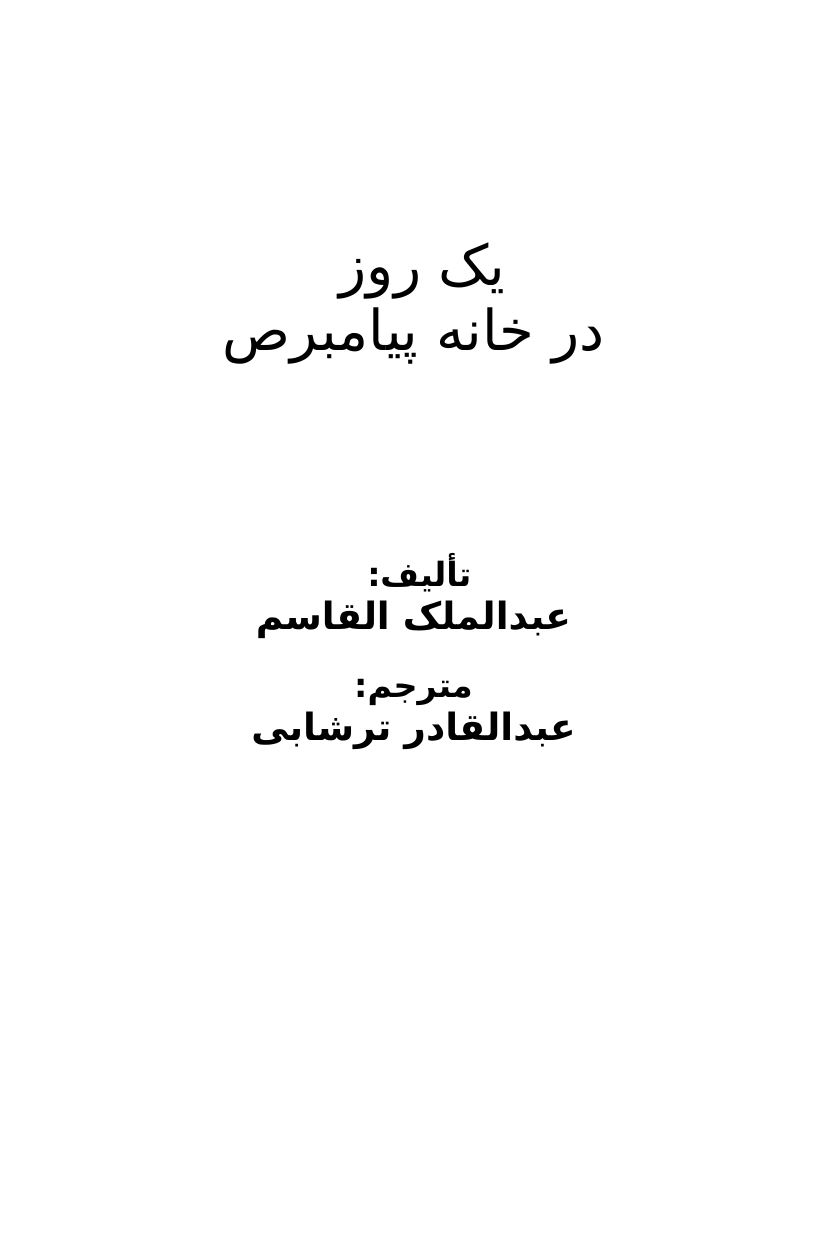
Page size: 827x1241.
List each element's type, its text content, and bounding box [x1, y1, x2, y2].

text عبدالقادر ترشابی [89, 706, 738, 749]
text مترجم: [89, 667, 738, 706]
text عبدالملک القاسم [89, 594, 738, 638]
text یک روز در خانه پیامبرص [89, 233, 738, 364]
text تأليف: [89, 556, 738, 594]
